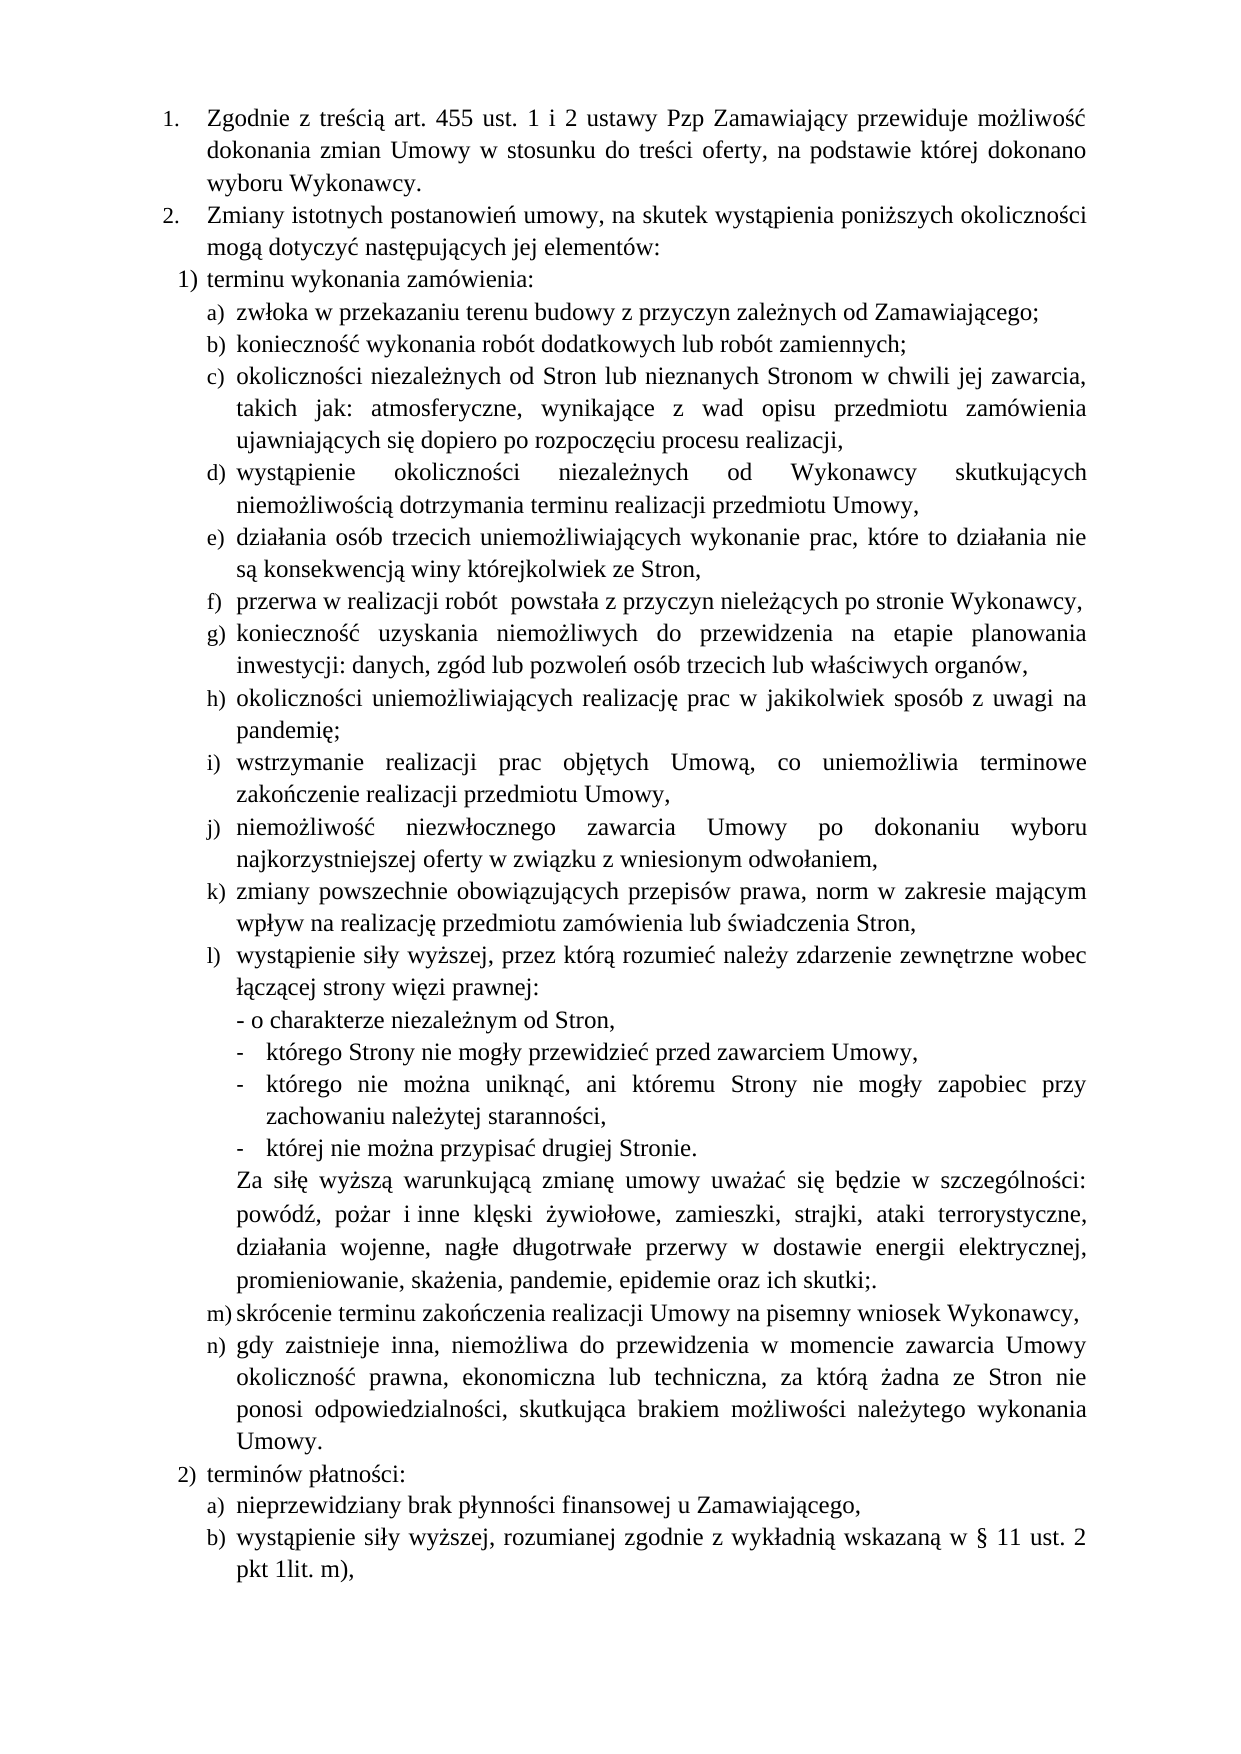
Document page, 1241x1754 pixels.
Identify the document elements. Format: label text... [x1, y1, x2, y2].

list wystąpienie siły wyższej, rozumianej zgodnie z wykładnią wskazaną w § 11 ust. 2 pkt 1lit. m), [207, 1522, 1088, 1583]
list wstrzymanie realizacji prac objętych Umową, co uniemożliwia terminowe zakończenie realizacji przedmiotu Umowy, [207, 747, 1088, 808]
list okoliczności niezależnych od Stron lub nieznanych Stronom w chwili jej zawarcia, takich jak: atmosferyczne, wynikające z wad opisu przedmiotu zamówienia ujawniających się dopiero po rozpoczęciu procesu realizacji, [207, 361, 1088, 454]
list Zgodnie z treścią art. 455 ust. 1 i 2 ustawy Pzp Zamawiający przewiduje możliwość dokonania zmian Umowy w stosunku do treści oferty, na podstawie której dokonano wyboru Wykonawcy. [162, 103, 1088, 197]
list skrócenie terminu zakończenia realizacji Umowy na pisemny wniosek Wykonawcy, [207, 1298, 1088, 1326]
list gdy zaistnieje inna, niemożliwa do przewidzenia w momencie zawarcia Umowy okoliczność prawna, ekonomiczna lub techniczna, za którą żadna ze Stron nie ponosi odpowiedzialności, skutkująca brakiem możliwości należytego wykonania Umowy. [207, 1330, 1088, 1455]
list zwłoka w przekazaniu terenu budowy z przyczyn zależnych od Zamawiającego; [207, 297, 1088, 325]
list konieczność wykonania robót dodatkowych lub robót zamiennych; [207, 329, 1088, 357]
list działania osób trzecich uniemożliwiających wykonanie prac, które to działania nie są konsekwencją winy którejkolwiek ze Stron, [207, 522, 1088, 583]
list przerwa w realizacji robót powstała z przyczyn nieleżących po stronie Wykonawcy, [207, 586, 1088, 615]
list zmiany powszechnie obowiązujących przepisów prawa, norm w zakresie mającym wpływ na realizację przedmiotu zamówienia lub świadczenia Stron, [207, 876, 1088, 937]
list okoliczności uniemożliwiających realizację prac w jakikolwiek sposób z uwagi na pandemię; [207, 683, 1088, 744]
list terminu wykonania zamówienia: [177, 264, 1088, 293]
list którego Strony nie mogły przewidzieć przed zawarciem Umowy, [236, 1037, 1088, 1066]
list niemożliwość niezwłocznego zawarcia Umowy po dokonaniu wyboru najkorzystniejszej oferty w związku z wniesionym odwołaniem, [207, 812, 1088, 872]
list którego nie można uniknąć, ani któremu Strony nie mogły zapobiec przy zachowaniu należytej staranności, [236, 1069, 1088, 1130]
list terminów płatności: [177, 1459, 1093, 1487]
text Za siłę wyższą warunkującą zmianę umowy uważać się będzie w szczególności: powódź, pożar i inne klęski żywiołowe, zamieszki, strajki, ataki terrorystyczne, działania wojenne, nagłe długotrwałe przerwy w dostawie energii elektrycznej, promieniowanie, skażenia, pandemie, epidemie oraz ich skutki;. [236, 1166, 1088, 1293]
list wystąpienie siły wyższej, przez którą rozumieć należy zdarzenie zewnętrzne wobec łączącej strony więzi prawnej: [207, 940, 1088, 1001]
list Zmiany istotnych postanowień umowy, na skutek wystąpienia poniższych okoliczności mogą dotyczyć następujących jej elementów: [162, 200, 1088, 261]
list wystąpienie okoliczności niezależnych od Wykonawcy skutkujących niemożliwością dotrzymania terminu realizacji przedmiotu Umowy, [207, 457, 1088, 518]
list nieprzewidziany brak płynności finansowej u Zamawiającego, [207, 1490, 1088, 1518]
list konieczność uzyskania niemożliwych do przewidzenia na etapie planowania inwestycji: danych, zgód lub pozwoleń osób trzecich lub właściwych organów, [207, 618, 1088, 679]
list której nie można przypisać drugiej Stronie. [236, 1133, 1088, 1162]
text - o charakterze niezależnym od Stron, [236, 1005, 1088, 1033]
